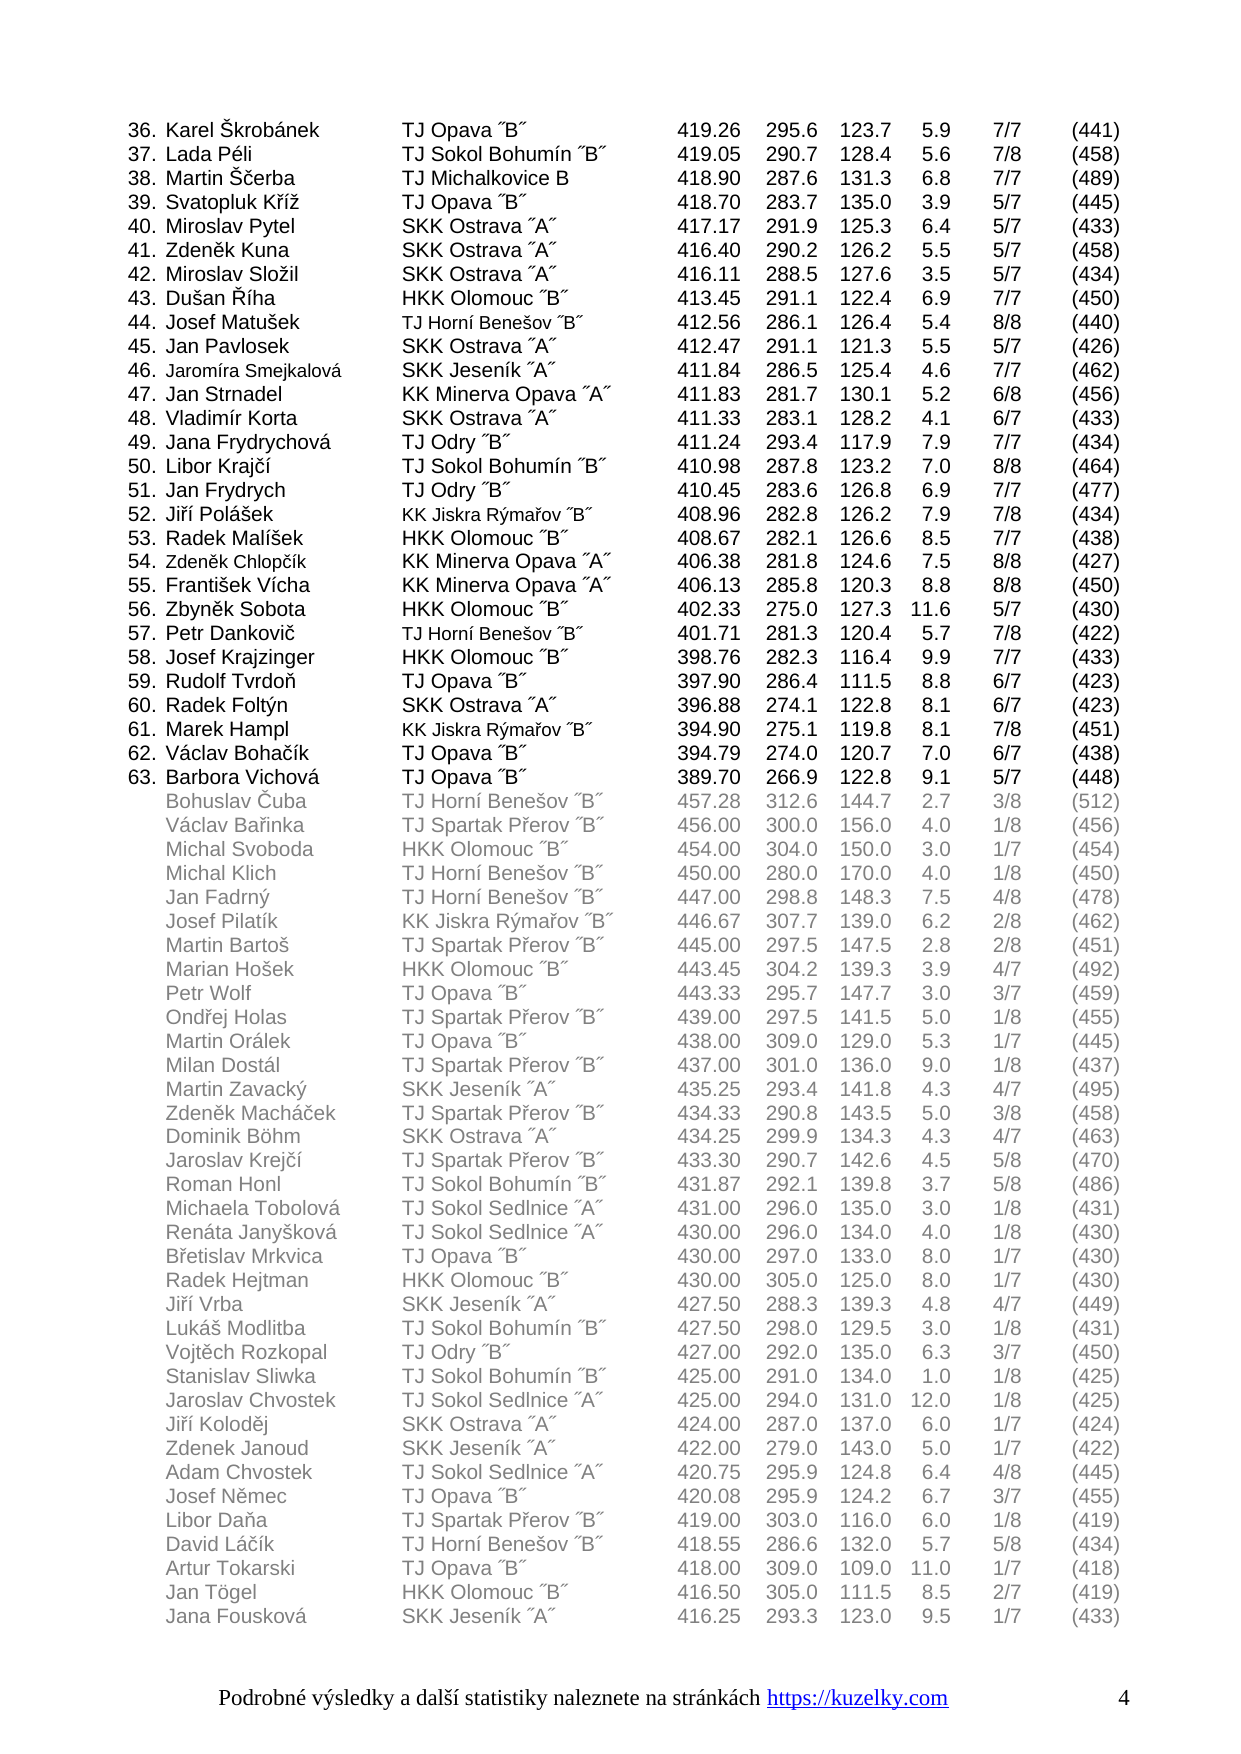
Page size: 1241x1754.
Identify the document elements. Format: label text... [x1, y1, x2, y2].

text Renáta Janyšková TJ Sokol Sedlnice ˝A˝ 430.00 296.0 134.0 4.0 1/8 (430) [106, 1220, 1134, 1244]
text 45. Jan Pavlosek SKK Ostrava ˝A˝ 412.47 291.1 121.3 5.5 5/7 (426) [106, 334, 1134, 358]
text 59. Rudolf Tvrdoň TJ Opava ˝B˝ 397.90 286.4 111.5 8.8 6/7 (423) [106, 669, 1134, 693]
text Vojtěch Rozkopal TJ Odry ˝B˝ 427.00 292.0 135.0 6.3 3/7 (450) [106, 1340, 1134, 1364]
text 39. Svatopluk Kříž TJ Opava ˝B˝ 418.70 283.7 135.0 3.9 5/7 (445) [106, 190, 1134, 214]
text Zdeněk Macháček TJ Spartak Přerov ˝B˝ 434.33 290.8 143.5 5.0 3/8 (458) [106, 1100, 1134, 1124]
text Artur Tokarski TJ Opava ˝B˝ 418.00 309.0 109.0 11.0 1/7 (418) [106, 1556, 1134, 1579]
text Zdenek Janoud SKK Jeseník ˝A˝ 422.00 279.0 143.0 5.0 1/7 (422) [106, 1436, 1134, 1460]
text Jaroslav Chvostek TJ Sokol Sedlnice ˝A˝ 425.00 294.0 131.0 12.0 1/8 (425) [106, 1388, 1134, 1412]
text Ondřej Holas TJ Spartak Přerov ˝B˝ 439.00 297.5 141.5 5.0 1/8 (455) [106, 1004, 1134, 1028]
text Jan Tögel HKK Olomouc ˝B˝ 416.50 305.0 111.5 8.5 2/7 (419) [106, 1579, 1134, 1603]
text 38. Martin Ščerba TJ Michalkovice B 418.90 287.6 131.3 6.8 7/7 (489) [106, 166, 1134, 190]
text 48. Vladimír Korta SKK Ostrava ˝A˝ 411.33 283.1 128.2 4.1 6/7 (433) [106, 406, 1134, 429]
text 60. Radek Foltýn SKK Ostrava ˝A˝ 396.88 274.1 122.8 8.1 6/7 (423) [106, 693, 1134, 717]
text 57. Petr Dankovič TJ Horní Benešov ˝B˝ 401.71 281.3 120.4 5.7 7/8 (422) [106, 621, 1134, 645]
text Jiří Koloděj SKK Ostrava ˝A˝ 424.00 287.0 137.0 6.0 1/7 (424) [106, 1412, 1134, 1436]
text 41. Zdeněk Kuna SKK Ostrava ˝A˝ 416.40 290.2 126.2 5.5 5/7 (458) [106, 238, 1134, 262]
text David Láčík TJ Horní Benešov ˝B˝ 418.55 286.6 132.0 5.7 5/8 (434) [106, 1532, 1134, 1556]
text Marian Hošek HKK Olomouc ˝B˝ 443.45 304.2 139.3 3.9 4/7 (492) [106, 957, 1134, 981]
text 54. Zdeněk Chlopčík KK Minerva Opava ˝A˝ 406.38 281.8 124.6 7.5 8/8 (427) [106, 549, 1134, 573]
text 40. Miroslav Pytel SKK Ostrava ˝A˝ 417.17 291.9 125.3 6.4 5/7 (433) [106, 214, 1134, 238]
text 36. Karel Škrobánek TJ Opava ˝B˝ 419.26 295.6 123.7 5.9 7/7 (441) [106, 118, 1134, 142]
text 49. Jana Frydrychová TJ Odry ˝B˝ 411.24 293.4 117.9 7.9 7/7 (434) [106, 429, 1134, 453]
text 63. Barbora Vichová TJ Opava ˝B˝ 389.70 266.9 122.8 9.1 5/7 (448) [106, 765, 1134, 789]
text Martin Zavacký SKK Jeseník ˝A˝ 435.25 293.4 141.8 4.3 4/7 (495) [106, 1076, 1134, 1100]
text Michal Klich TJ Horní Benešov ˝B˝ 450.00 280.0 170.0 4.0 1/8 (450) [106, 861, 1134, 885]
text 44. Josef Matušek TJ Horní Benešov ˝B˝ 412.56 286.1 126.4 5.4 8/8 (440) [106, 310, 1134, 334]
text Jana Fousková SKK Jeseník ˝A˝ 416.25 293.3 123.0 9.5 1/7 (433) [106, 1603, 1134, 1627]
text Václav Bařinka TJ Spartak Přerov ˝B˝ 456.00 300.0 156.0 4.0 1/8 (456) [106, 813, 1134, 837]
text 55. František Vícha KK Minerva Opava ˝A˝ 406.13 285.8 120.3 8.8 8/8 (450) [106, 573, 1134, 597]
text 50. Libor Krajčí TJ Sokol Bohumín ˝B˝ 410.98 287.8 123.2 7.0 8/8 (464) [106, 453, 1134, 477]
text Josef Němec TJ Opava ˝B˝ 420.08 295.9 124.2 6.7 3/7 (455) [106, 1484, 1134, 1508]
text 62. Václav Bohačík TJ Opava ˝B˝ 394.79 274.0 120.7 7.0 6/7 (438) [106, 741, 1134, 765]
text Dominik Böhm SKK Ostrava ˝A˝ 434.25 299.9 134.3 4.3 4/7 (463) [106, 1124, 1134, 1148]
text 47. Jan Strnadel KK Minerva Opava ˝A˝ 411.83 281.7 130.1 5.2 6/8 (456) [106, 382, 1134, 406]
text 42. Miroslav Složil SKK Ostrava ˝A˝ 416.11 288.5 127.6 3.5 5/7 (434) [106, 262, 1134, 286]
text Jan Fadrný TJ Horní Benešov ˝B˝ 447.00 298.8 148.3 7.5 4/8 (478) [106, 885, 1134, 909]
text Roman Honl TJ Sokol Bohumín ˝B˝ 431.87 292.1 139.8 3.7 5/8 (486) [106, 1172, 1134, 1196]
text Jiří Vrba SKK Jeseník ˝A˝ 427.50 288.3 139.3 4.8 4/7 (449) [106, 1292, 1134, 1316]
text Martin Bartoš TJ Spartak Přerov ˝B˝ 445.00 297.5 147.5 2.8 2/8 (451) [106, 933, 1134, 957]
text Michal Svoboda HKK Olomouc ˝B˝ 454.00 304.0 150.0 3.0 1/7 (454) [106, 837, 1134, 861]
text 53. Radek Malíšek HKK Olomouc ˝B˝ 408.67 282.1 126.6 8.5 7/7 (438) [106, 525, 1134, 549]
text Lukáš Modlitba TJ Sokol Bohumín ˝B˝ 427.50 298.0 129.5 3.0 1/8 (431) [106, 1316, 1134, 1340]
text Martin Orálek TJ Opava ˝B˝ 438.00 309.0 129.0 5.3 1/7 (445) [106, 1028, 1134, 1052]
text Jaroslav Krejčí TJ Spartak Přerov ˝B˝ 433.30 290.7 142.6 4.5 5/8 (470) [106, 1148, 1134, 1172]
text Libor Daňa TJ Spartak Přerov ˝B˝ 419.00 303.0 116.0 6.0 1/8 (419) [106, 1508, 1134, 1532]
text Břetislav Mrkvica TJ Opava ˝B˝ 430.00 297.0 133.0 8.0 1/7 (430) [106, 1244, 1134, 1268]
text 51. Jan Frydrych TJ Odry ˝B˝ 410.45 283.6 126.8 6.9 7/7 (477) [106, 477, 1134, 501]
text 46. Jaromíra Smejkalová SKK Jeseník ˝A˝ 411.84 286.5 125.4 4.6 7/7 (462) [106, 358, 1134, 382]
text 58. Josef Krajzinger HKK Olomouc ˝B˝ 398.76 282.3 116.4 9.9 7/7 (433) [106, 645, 1134, 669]
text Radek Hejtman HKK Olomouc ˝B˝ 430.00 305.0 125.0 8.0 1/7 (430) [106, 1268, 1134, 1292]
text Milan Dostál TJ Spartak Přerov ˝B˝ 437.00 301.0 136.0 9.0 1/8 (437) [106, 1052, 1134, 1076]
text 43. Dušan Říha HKK Olomouc ˝B˝ 413.45 291.1 122.4 6.9 7/7 (450) [106, 286, 1134, 310]
text Petr Wolf TJ Opava ˝B˝ 443.33 295.7 147.7 3.0 3/7 (459) [106, 981, 1134, 1004]
text 37. Lada Péli TJ Sokol Bohumín ˝B˝ 419.05 290.7 128.4 5.6 7/8 (458) [106, 142, 1134, 166]
text 61. Marek Hampl KK Jiskra Rýmařov ˝B˝ 394.90 275.1 119.8 8.1 7/8 (451) [106, 717, 1134, 741]
text Michaela Tobolová TJ Sokol Sedlnice ˝A˝ 431.00 296.0 135.0 3.0 1/8 (431) [106, 1196, 1134, 1220]
text Stanislav Sliwka TJ Sokol Bohumín ˝B˝ 425.00 291.0 134.0 1.0 1/8 (425) [106, 1364, 1134, 1388]
text Adam Chvostek TJ Sokol Sedlnice ˝A˝ 420.75 295.9 124.8 6.4 4/8 (445) [106, 1460, 1134, 1484]
text 52. Jiří Polášek KK Jiskra Rýmařov ˝B˝ 408.96 282.8 126.2 7.9 7/8 (434) [106, 501, 1134, 525]
text Bohuslav Čuba TJ Horní Benešov ˝B˝ 457.28 312.6 144.7 2.7 3/8 (512) [106, 789, 1134, 813]
text 56. Zbyněk Sobota HKK Olomouc ˝B˝ 402.33 275.0 127.3 11.6 5/7 (430) [106, 597, 1134, 621]
text Josef Pilatík KK Jiskra Rýmařov ˝B˝ 446.67 307.7 139.0 6.2 2/8 (462) [106, 909, 1134, 933]
